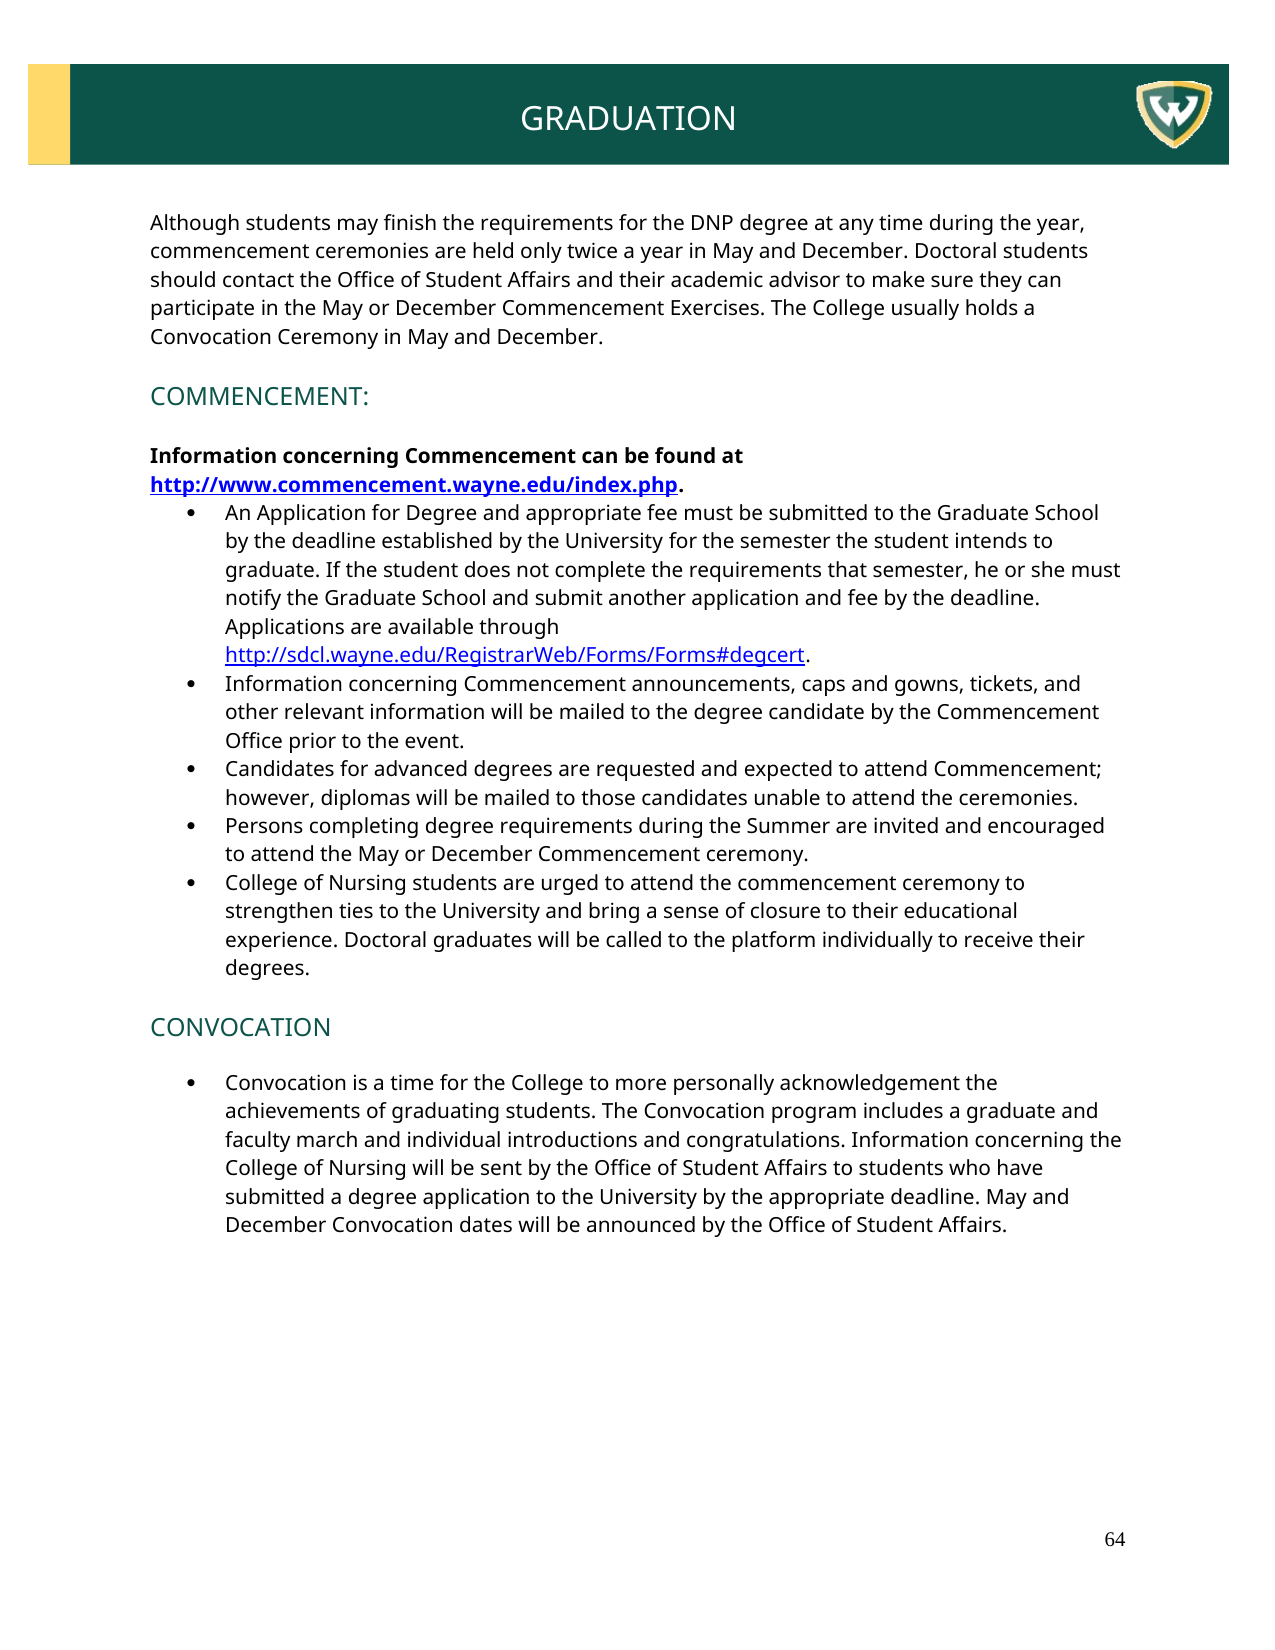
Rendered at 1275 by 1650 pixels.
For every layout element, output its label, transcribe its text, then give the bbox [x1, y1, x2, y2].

list Candidates for advanced degrees are requested and expected to attend Commencement; however, diplomas will be mailed to those candidates unable to attend the ceremonies. [187, 754, 1125, 811]
text Convocation [150, 1010, 1125, 1044]
list Information concerning Commencement announcements, caps and gowns, tickets, and other relevant information will be mailed to the degree candidate by the Commencement Office prior to the event. [187, 669, 1125, 754]
list College of Nursing students are urged to attend the commencement ceremony to strengthen ties to the University and bring a sense of closure to their educational experience. Doctoral graduates will be called to the platform individually to receive their degrees. [187, 868, 1125, 982]
subtitle Information concerning Commencement can be found at http://www.commencement.wayne.edu/index.php. [150, 441, 1125, 498]
list Convocation is a time for the College to more personally acknowledgement the achievements of graduating students. The Convocation program includes a graduate and faculty march and individual introductions and congratulations. Information concerning the College of Nursing will be sent by the Office of Student Affairs to students who have submitted a degree application to the University by the appropriate deadline. May and December Convocation dates will be announced by the Office of Student Affairs. [187, 1068, 1125, 1239]
text Although students may finish the requirements for the DNP degree at any time during the year, commencement ceremonies are held only twice a year in May and December. Doctoral students should contact the Office of Student Affairs and their academic advisor to make sure they can participate in the May or December Commencement Exercises. The College usually holds a Convocation Ceremony in May and December. [150, 208, 1125, 350]
list An Application for Degree and appropriate fee must be submitted to the Graduate School by the deadline established by the University for the semester the student intends to graduate. If the student does not complete the requirements that semester, he or she must notify the Graduate School and submit another application and fee by the deadline. Applications are available through http://sdcl.wayne.edu/RegistrarWeb/Forms/Forms#degcert. [187, 498, 1125, 669]
list Persons completing degree requirements during the Summer are invited and encouraged to attend the May or December Commencement ceremony. [187, 811, 1125, 868]
picture [1131, 81, 1218, 149]
text Commencement: [150, 379, 1125, 413]
